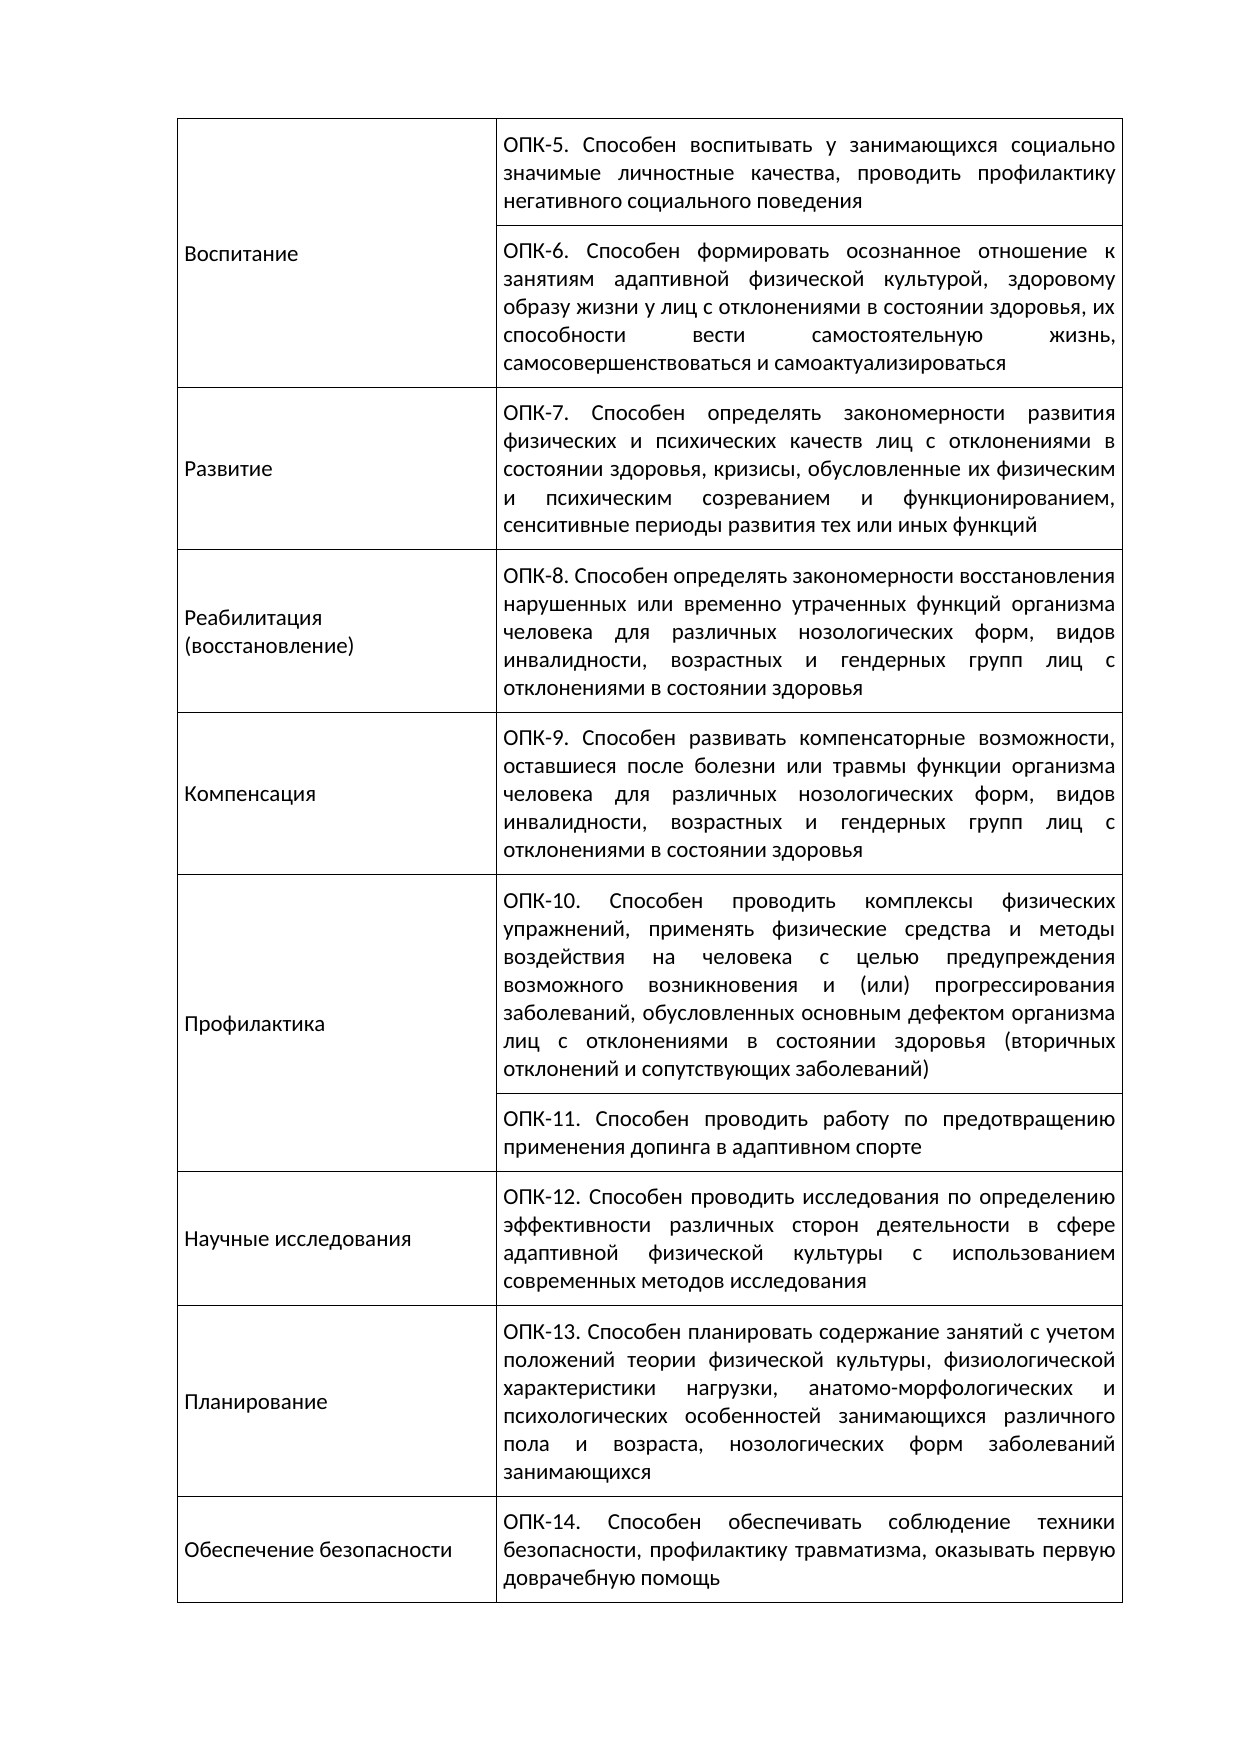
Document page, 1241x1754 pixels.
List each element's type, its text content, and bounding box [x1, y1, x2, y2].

table_cell Развитие [178, 388, 496, 549]
table_cell ОПК-5. Способен воспитывать у занимающихся социально значимые личностные качества, проводить профилактику негативного социального поведения [497, 119, 1122, 224]
table_cell Воспитание [178, 119, 496, 387]
table_cell ОПК-12. Способен проводить исследования по определению эффективности различных сторон деятельности в сфере адаптивной физической культуры с использованием современных методов исследования [497, 1172, 1122, 1305]
table_cell ОПК-9. Способен развивать компенсаторные возможности, оставшиеся после болезни или травмы функции организма человека для различных нозологических форм, видов инвалидности, возрастных и гендерных групп лиц с отклонениями в состоянии здоровья [497, 713, 1122, 874]
table_cell ОПК-7. Способен определять закономерности развития физических и психических качеств лиц с отклонениями в состоянии здоровья, кризисы, обусловленные их физическим и психическим созреванием и функционированием, сенситивные периоды развития тех или иных функций [497, 388, 1122, 549]
table_cell ОПК-10. Способен проводить комплексы физических упражнений, применять физические средства и методы воздействия на человека с целью предупреждения возможного возникновения и (или) прогрессирования заболеваний, обусловленных основным дефектом организма лиц с отклонениями в состоянии здоровья (вторичных отклонений и сопутствующих заболеваний) [497, 875, 1122, 1092]
table_cell ОПК-13. Способен планировать содержание занятий с учетом положений теории физической культуры, физиологической характеристики нагрузки, анатомо-морфологических и психологических особенностей занимающихся различного пола и возраста, нозологических форм заболеваний занимающихся [497, 1306, 1122, 1496]
table_cell Планирование [178, 1306, 496, 1496]
table_cell Реабилитация (восстановление) [178, 550, 496, 712]
table_cell ОПК-14. Способен обеспечивать соблюдение техники безопасности, профилактику травматизма, оказывать первую доврачебную помощь [497, 1497, 1122, 1602]
table_cell Научные исследования [178, 1172, 496, 1305]
table_cell ОПК-11. Способен проводить работу по предотвращению применения допинга в адаптивном спорте [497, 1094, 1122, 1171]
table_cell ОПК-6. Способен формировать осознанное отношение к занятиям адаптивной физической культурой, здоровому образу жизни у лиц с отклонениями в состоянии здоровья, их способности вести самостоятельную жизнь, самосовершенствоваться и самоактуализироваться [497, 226, 1122, 387]
table_cell Обеспечение безопасности [178, 1497, 496, 1602]
table_cell Профилактика [178, 875, 496, 1171]
table_cell Компенсация [178, 713, 496, 874]
table_cell ОПК-8. Способен определять закономерности восстановления нарушенных или временно утраченных функций организма человека для различных нозологических форм, видов инвалидности, возрастных и гендерных групп лиц с отклонениями в состоянии здоровья [497, 550, 1122, 712]
